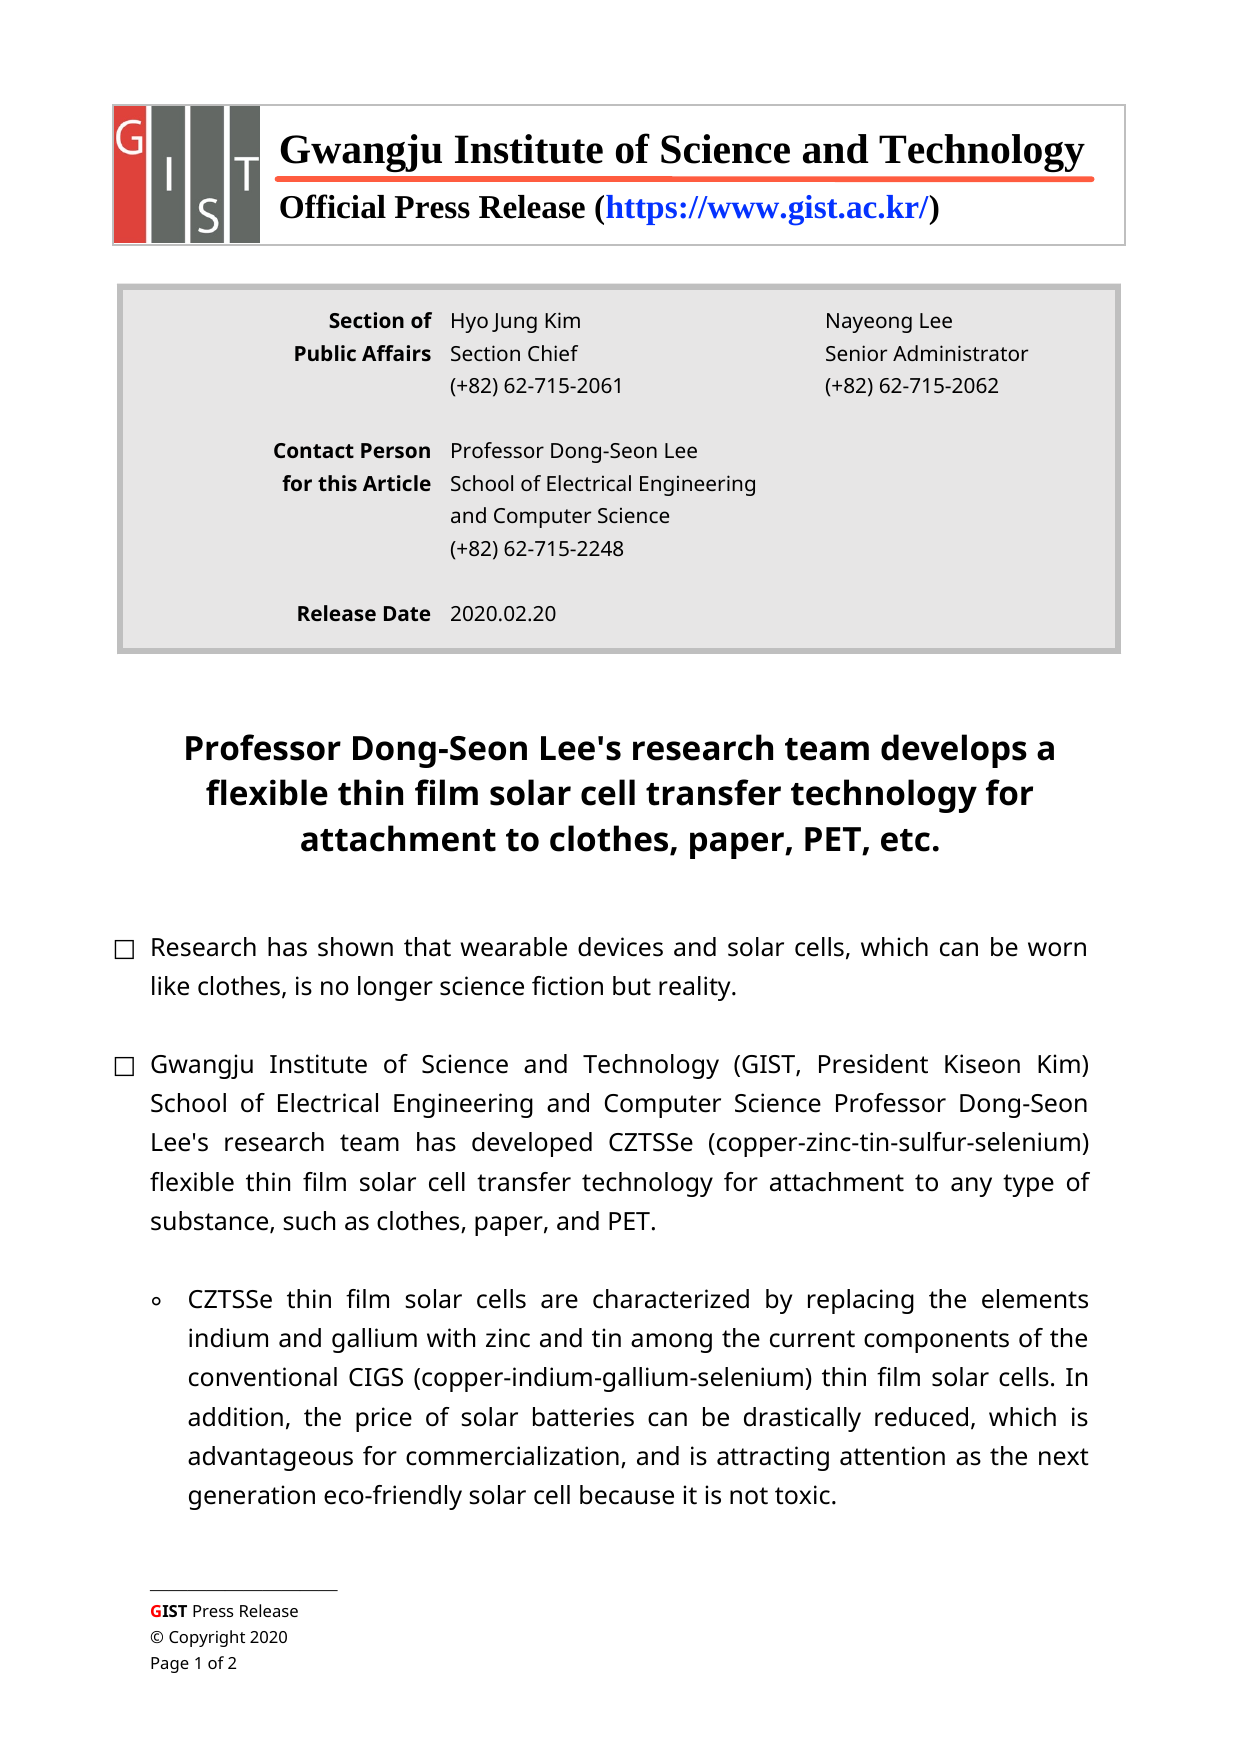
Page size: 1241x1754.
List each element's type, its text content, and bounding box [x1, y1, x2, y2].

text (+82) 62-715-2248 [123, 526, 1115, 558]
text (+82) 62-715-2061 (+82) 62-715-2062 [123, 363, 1115, 396]
text □ Gwangju Institute of Science and Technology (GIST, President Kiseon Kim) School of Electrical Engineering and Computer Science Professor Dong-Seon Lee's research team has developed CZTSSe (copper-zinc-tin-sulfur-selenium) flexible thin film solar cell transfer technology for attachment to any type of substance, such as clothes, paper, and PET. [112, 1047, 1090, 1237]
text for this Article School of Electrical Engineering [123, 461, 1115, 493]
text Section of Hyo Jung Kim Nayeong Lee [123, 298, 1115, 330]
text Contact Person Professor Dong-Seon Lee [123, 428, 1115, 461]
text ∘ CZTSSe thin film solar cells are characterized by replacing the elements indium and gallium with zinc and tin among the current components of the conventional CIGS (copper-indium-gallium-selenium) thin film solar cells. In addition, the price of solar batteries can be drastically reduced, which is advantageous for commercialization, and is attracting attention as the next generation eco-friendly solar cell because it is not toxic. [150, 1282, 1090, 1512]
text Public Affairs Section Chief Senior Administrator [123, 330, 1115, 363]
text and Computer Science [123, 493, 1115, 526]
text Official Press Release (https://www.gist.ac.kr/) [260, 188, 1090, 226]
text Professor Dong-Seon Lee's research team develops a flexible thin film solar cell transfer technology for attachment to clothes, paper, PET, etc. [150, 725, 1090, 861]
text Gwangju Institute of Science and Technology [260, 124, 1090, 172]
picture [114, 106, 260, 243]
text □ Research has shown that wearable devices and solar cells, which can be worn like clothes, is no longer science fiction but reality. [112, 929, 1090, 1002]
text Release Date 2020.02.20 [123, 591, 1115, 624]
